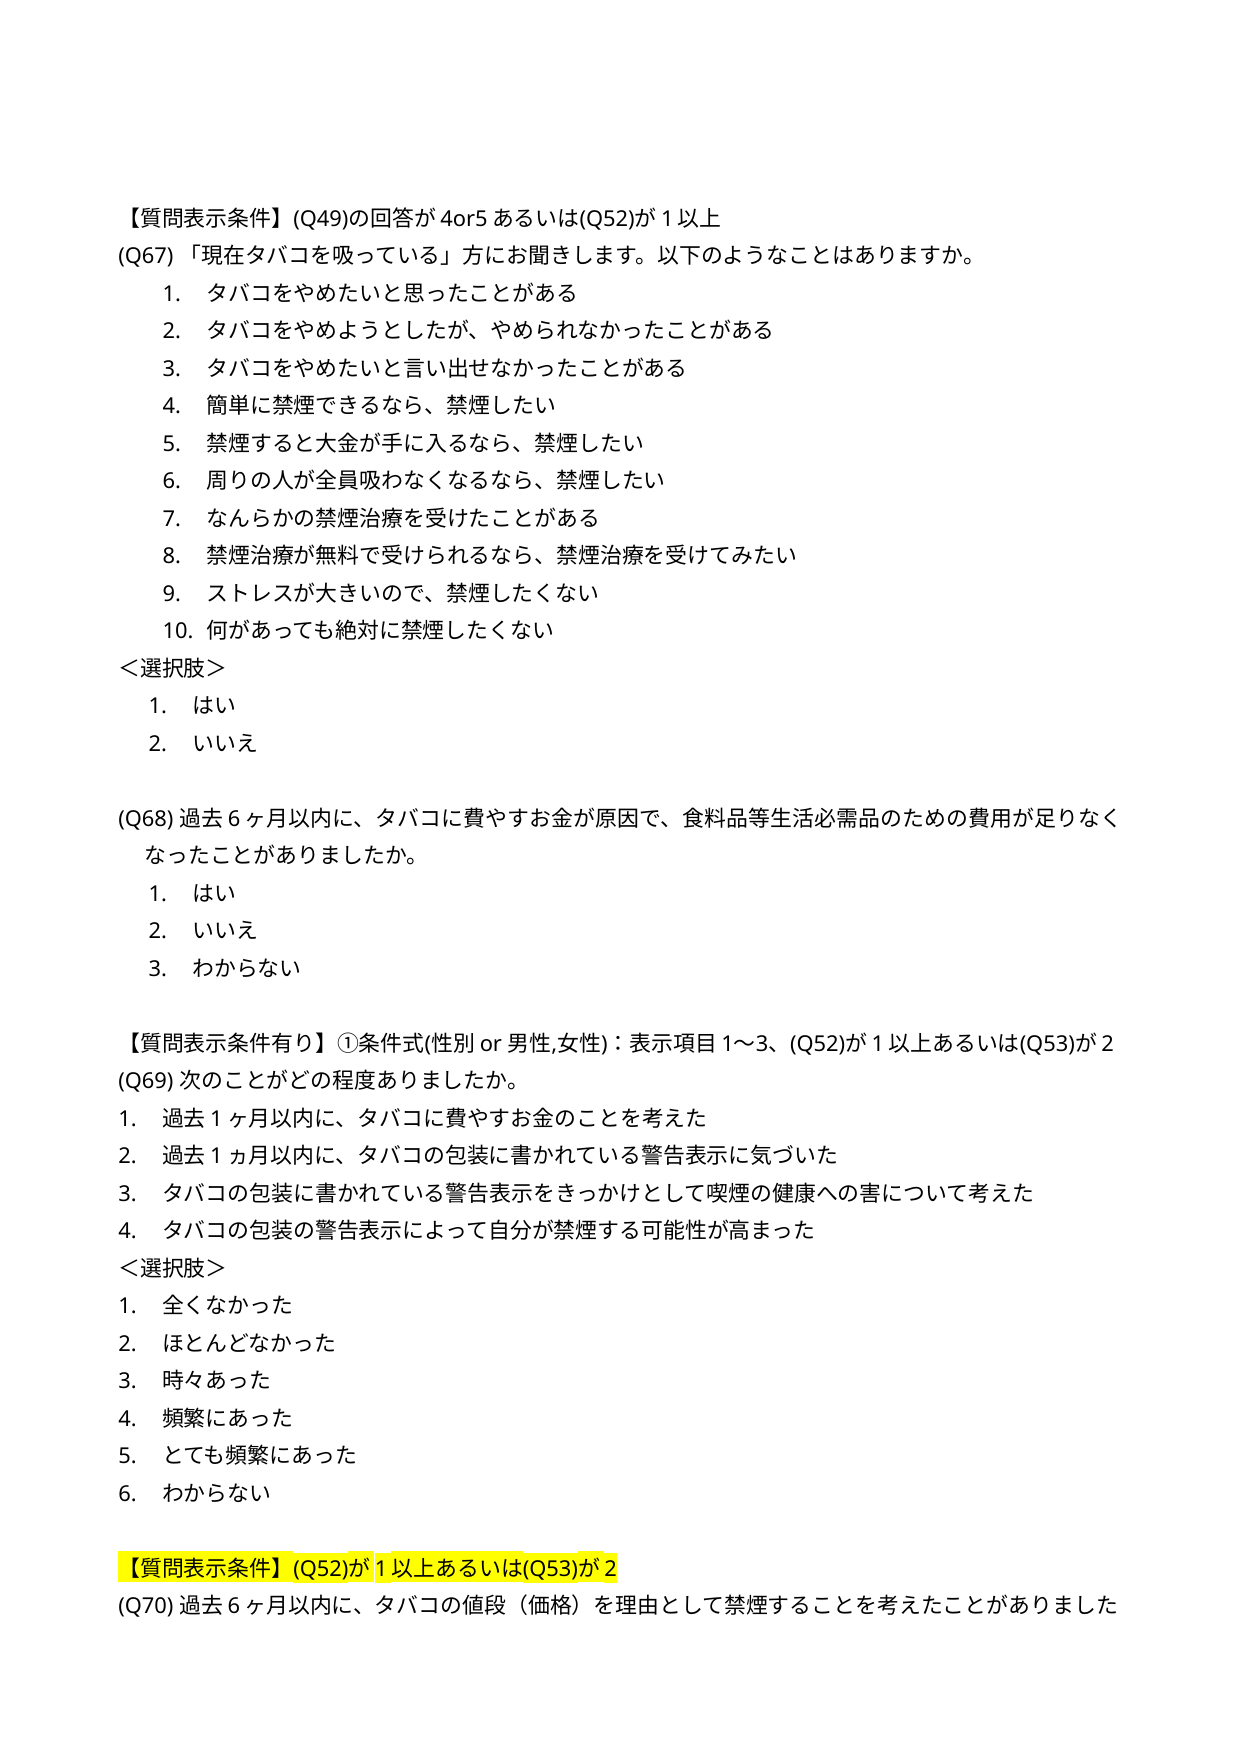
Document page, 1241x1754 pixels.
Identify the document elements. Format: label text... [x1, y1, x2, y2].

list 過去1ヵ月以内に、タバコの包装に書かれている警告表示に気づいた [118, 1136, 1122, 1173]
list ストレスが大きいので、禁煙したくない [162, 573, 1122, 611]
text 【質問表示条件】(Q49)の回答が4or5あるいは(Q52)が1以上 [118, 198, 1122, 236]
list タバコの包装の警告表示によって自分が禁煙する可能性が高まった [118, 1211, 1122, 1248]
list タバコをやめたいと思ったことがある [162, 273, 1122, 311]
list 禁煙治療が無料で受けられるなら、禁煙治療を受けてみたい [162, 536, 1122, 573]
list はい [148, 873, 1122, 911]
list 過去1ヶ月以内に、タバコに費やすお金のことを考えた [118, 1098, 1122, 1136]
list とても頻繁にあった [118, 1436, 1122, 1473]
list タバコをやめようとしたが、やめられなかったことがある [162, 311, 1122, 348]
list はい [148, 686, 1122, 723]
list 周りの人が全員吸わなくなるなら、禁煙したい [162, 461, 1122, 498]
list タバコをやめたいと言い出せなかったことがある [162, 348, 1122, 386]
list ほとんどなかった [118, 1323, 1122, 1361]
list いいえ [148, 911, 1122, 948]
list 全くなかった [118, 1286, 1122, 1323]
text 【質問表示条件有り】①条件式(性別 or 男性,女性)：表示項目1～3、(Q52)が1以上あるいは(Q53)が2 [118, 1023, 1122, 1061]
text ＜選択肢＞ [118, 1248, 1122, 1286]
list 簡単に禁煙できるなら、禁煙したい [162, 386, 1122, 423]
text (Q68) 過去6ヶ月以内に、タバコに費やすお金が原因で、食料品等生活必需品のための費用が足りなくなったことがありましたか。 [118, 798, 1122, 873]
text (Q69) 次のことがどの程度ありましたか。 [118, 1061, 1122, 1098]
text (Q70) 過去6ヶ月以内に、タバコの値段（価格）を理由として禁煙することを考えたことがありました [118, 1586, 1122, 1623]
text (Q67) 「現在タバコを吸っている」方にお聞きします。以下のようなことはありますか。 [118, 236, 1122, 273]
list 頻繁にあった [118, 1398, 1122, 1436]
list わからない [118, 1473, 1122, 1511]
list タバコの包装に書かれている警告表示をきっかけとして喫煙の健康への害について考えた [118, 1173, 1122, 1211]
list 何があっても絶対に禁煙したくない [162, 611, 1122, 648]
text 【質問表示条件】(Q52)が1以上あるいは(Q53)が2 [118, 1548, 1122, 1586]
text ＜選択肢＞ [118, 648, 1122, 686]
list なんらかの禁煙治療を受けたことがある [162, 498, 1122, 536]
list いいえ [148, 723, 1122, 761]
list わからない [148, 948, 1122, 986]
list 時々あった [118, 1361, 1122, 1398]
list 禁煙すると大金が手に入るなら、禁煙したい [162, 423, 1122, 461]
